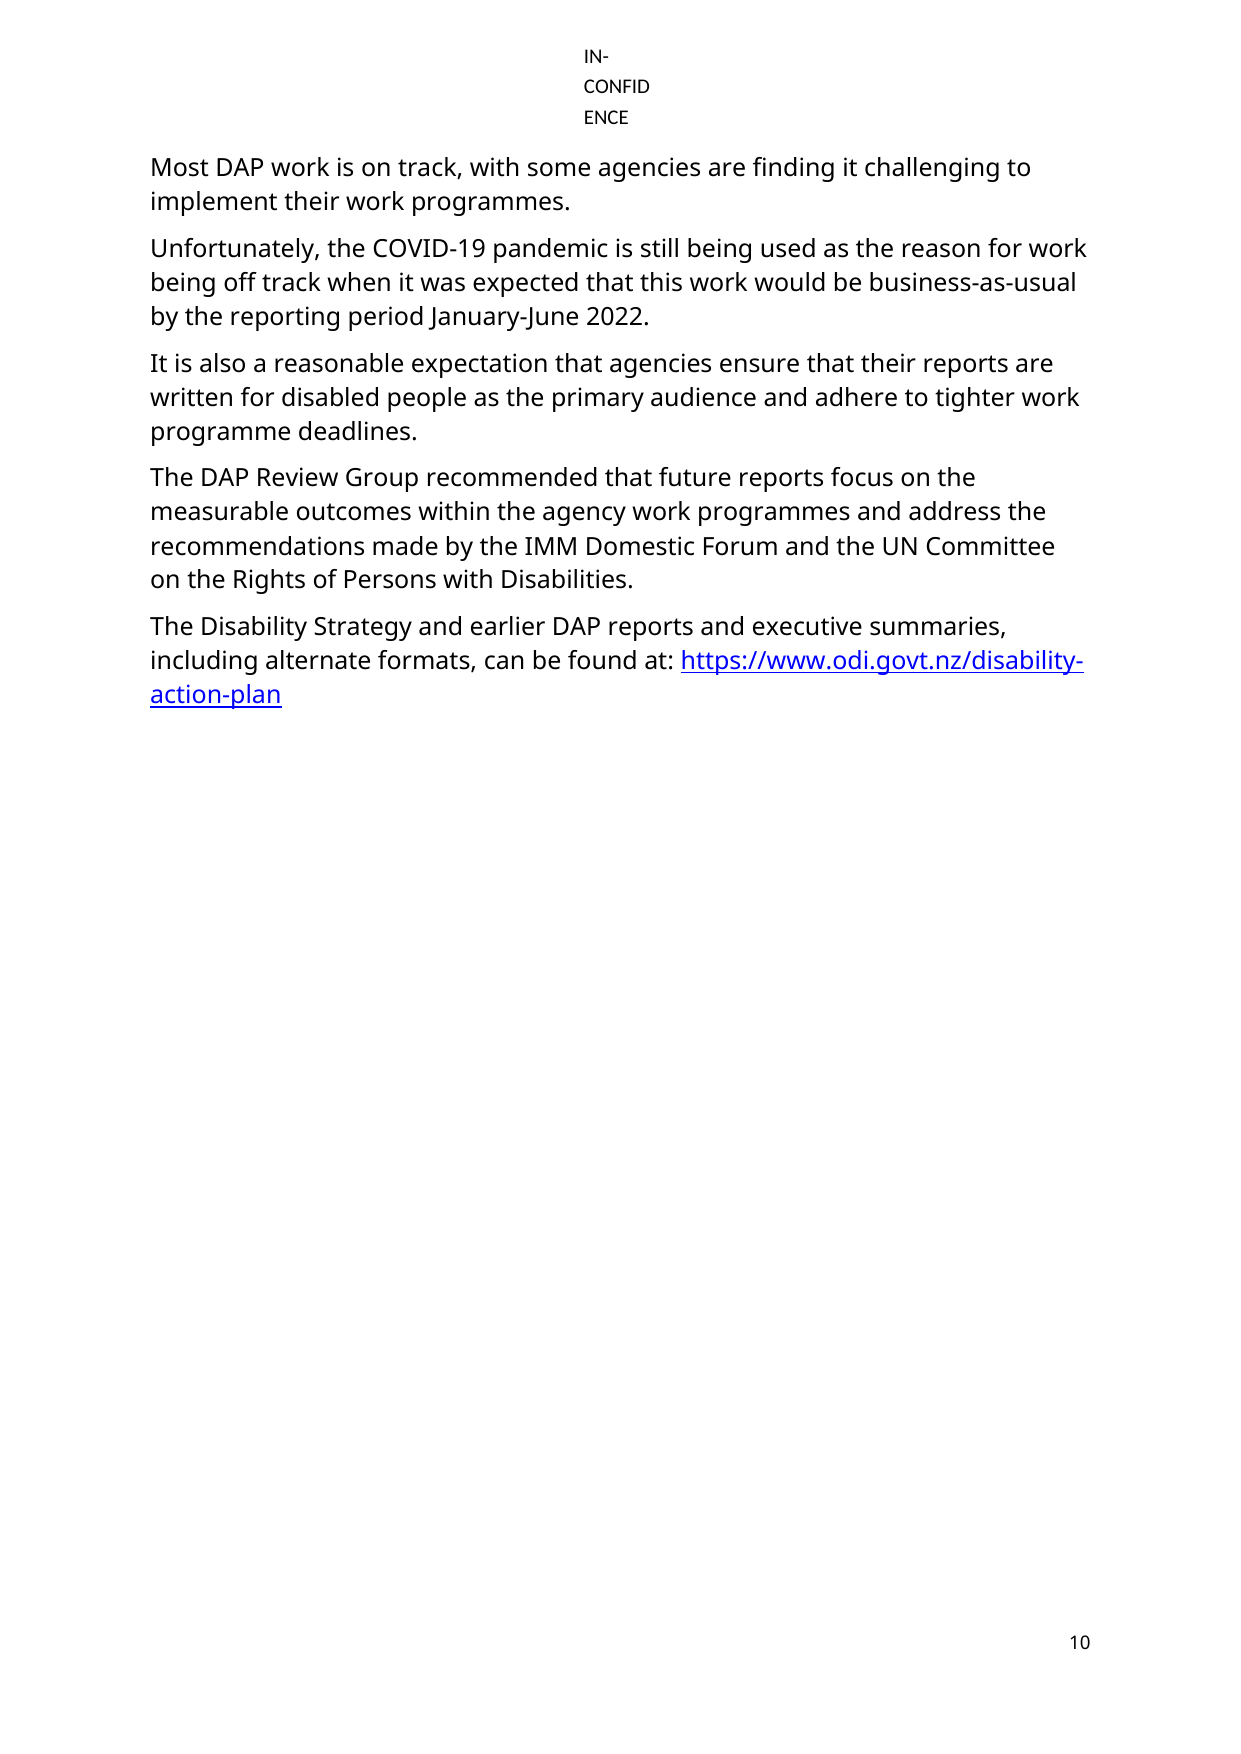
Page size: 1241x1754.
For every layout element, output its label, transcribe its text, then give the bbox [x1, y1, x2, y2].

text The DAP Review Group recommended that future reports focus on the measurable outcomes within the agency work programmes and address the recommendations made by the IMM Domestic Forum and the UN Committee on the Rights of Persons with Disabilities. [150, 460, 1090, 596]
text Most DAP work is on track, with some agencies are finding it challenging to implement their work programmes. [150, 150, 1090, 218]
text The Disability Strategy and earlier DAP reports and executive summaries, including alternate formats, can be found at: https://www.odi.govt.nz/disability-action-plan [150, 609, 1090, 711]
text It is also a reasonable expectation that agencies ensure that their reports are written for disabled people as the primary audience and adhere to tighter work programme deadlines. [150, 345, 1090, 447]
text Unfortunately, the COVID-19 pandemic is still being used as the reason for work being off track when it was expected that this work would be business-as-usual by the reporting period January-June 2022. [150, 231, 1090, 333]
